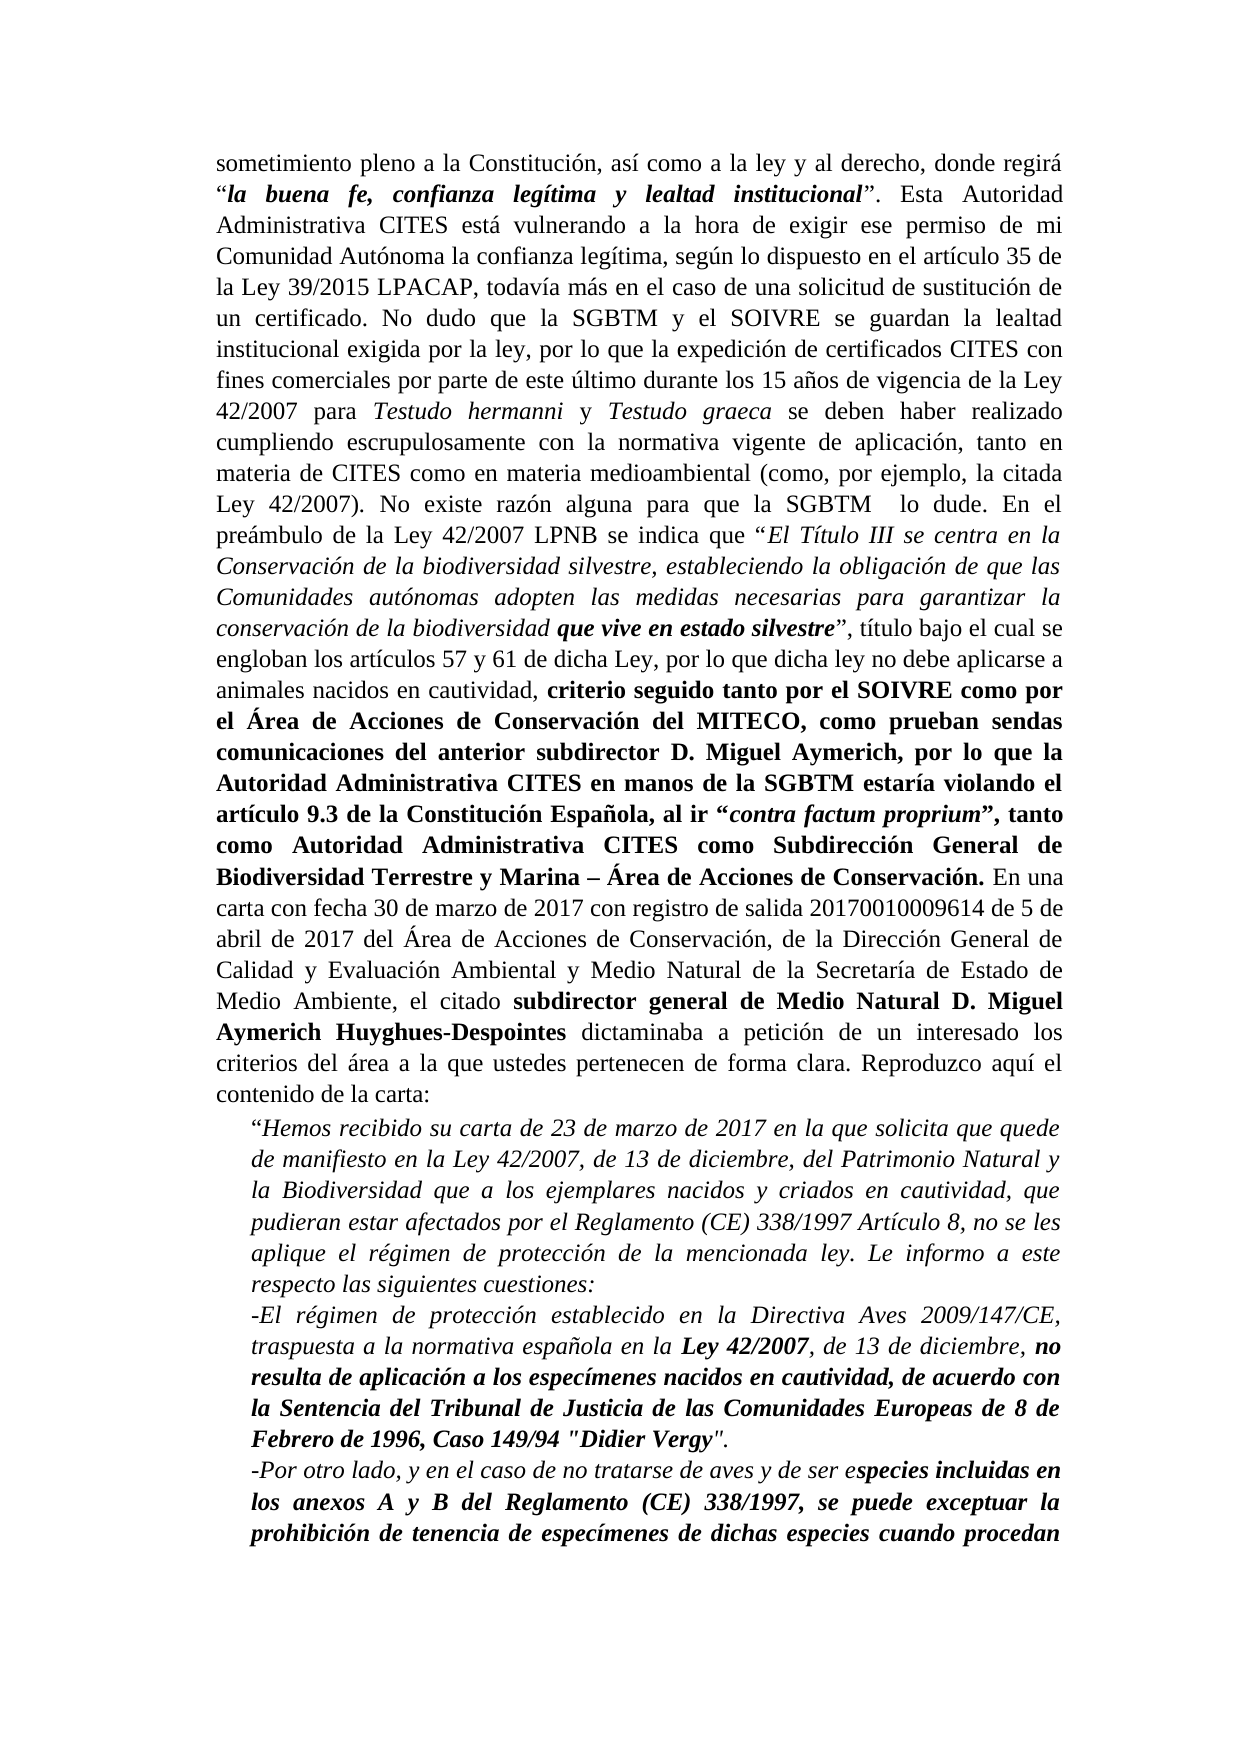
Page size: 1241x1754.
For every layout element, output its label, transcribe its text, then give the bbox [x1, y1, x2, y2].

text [177, 148, 1063, 1108]
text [251, 1456, 1063, 1546]
text “Hemos recibido su carta de 23 de marzo de 2017 en la que solicita que quede de manifiesto en la Ley 42/2007, de 13 de diciembre, del Patrimonio Natural y la Biodiversidad que a los ejemplares nacidos y criados en cautividad, que pudieran estar afectados por el Reglamento (CE) 338/1997 Artículo 8, no se les aplique el régimen de protección de la mencionada ley. Le informo a este respecto las siguientes cuestiones: [251, 1113, 1063, 1297]
text -El régimen de protección establecido en la Directiva Aves 2009/147/CE, traspuesta a la normativa española en la Ley 42/2007, de 13 de diciembre, no resulta de aplicación a los especímenes nacidos en cautividad, de acuerdo con la Sentencia del Tribunal de Justicia de las Comunidades Europeas de 8 de Febrero de 1996, Caso 149/94 "Didier Vergy". [251, 1300, 1063, 1453]
